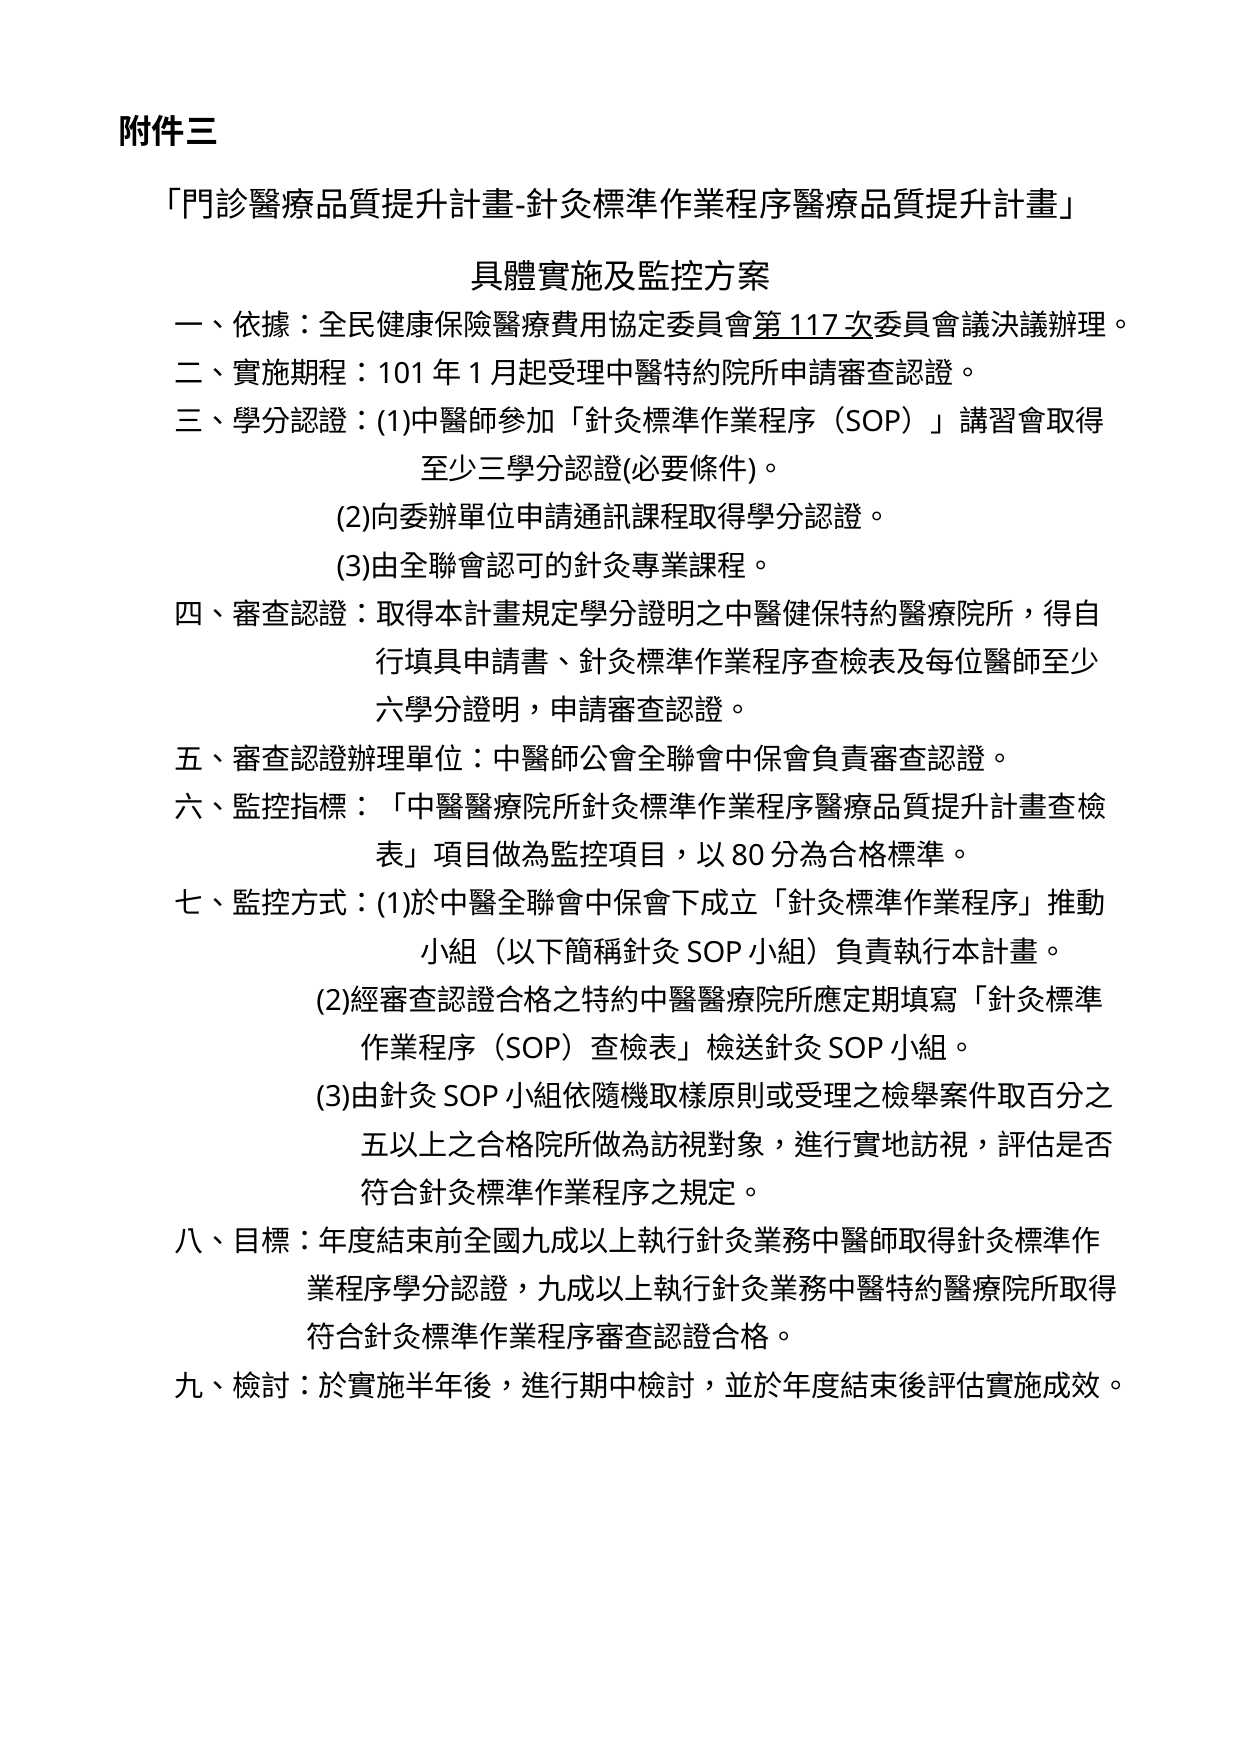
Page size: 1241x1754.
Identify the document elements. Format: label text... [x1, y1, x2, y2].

text (3)由針灸SOP小組依隨機取樣原則或受理之檢舉案件取百分之五以上之合格院所做為訪視對象，進行實地訪視，評估是否符合針灸標準作業程序之規定。 [316, 1070, 1122, 1214]
text 七、監控方式：(1)於中醫全聯會中保會下成立「針灸標準作業程序」推動小組（以下簡稱針灸SOP小組）負責執行本計畫。 [174, 877, 1122, 973]
text 「門診醫療品質提升計畫-針灸標準作業程序醫療品質提升計畫」 [118, 153, 1122, 250]
text 六、監控指標：「中醫醫療院所針灸標準作業程序醫療品質提升計畫查檢表」項目做為監控項目，以80分為合格標準。 [174, 781, 1122, 877]
text 八、目標：年度結束前全國九成以上執行針灸業務中醫師取得針灸標準作業程序學分認證，九成以上執行針灸業務中醫特約醫療院所取得符合針灸標準作業程序審查認證合格。 [174, 1214, 1122, 1359]
text 五、審查認證辦理單位：中醫師公會全聯會中保會負責審查認證。 [174, 732, 1122, 781]
text 三、學分認證：(1)中醫師參加「針灸標準作業程序（SOP）」講習會取得至少三學分認證(必要條件)。 [174, 395, 1122, 491]
text 具體實施及監控方案 [118, 250, 1122, 298]
text 一、依據：全民健康保險醫療費用協定委員會第117次委員會議決議辦理。 [174, 298, 1122, 346]
text 二、實施期程：101年1月起受理中醫特約院所申請審查認證。 [174, 346, 1122, 395]
text 九、檢討：於實施半年後，進行期中檢討，並於年度結束後評估實施成效。 [174, 1359, 1122, 1456]
text (3)由全聯會認可的針灸專業課程。 [267, 539, 1122, 588]
text (2)經審查認證合格之特約中醫醫療院所應定期填寫「針灸標準作業程序（SOP）查檢表」檢送針灸SOP小組。 [316, 973, 1122, 1070]
text (2)向委辦單位申請通訊課程取得學分認證。 [267, 491, 1122, 539]
text 附件三 [118, 105, 1122, 153]
text 四、審查認證：取得本計畫規定學分證明之中醫健保特約醫療院所，得自行填具申請書、針灸標準作業程序查檢表及每位醫師至少六學分證明，申請審查認證。 [174, 588, 1122, 732]
